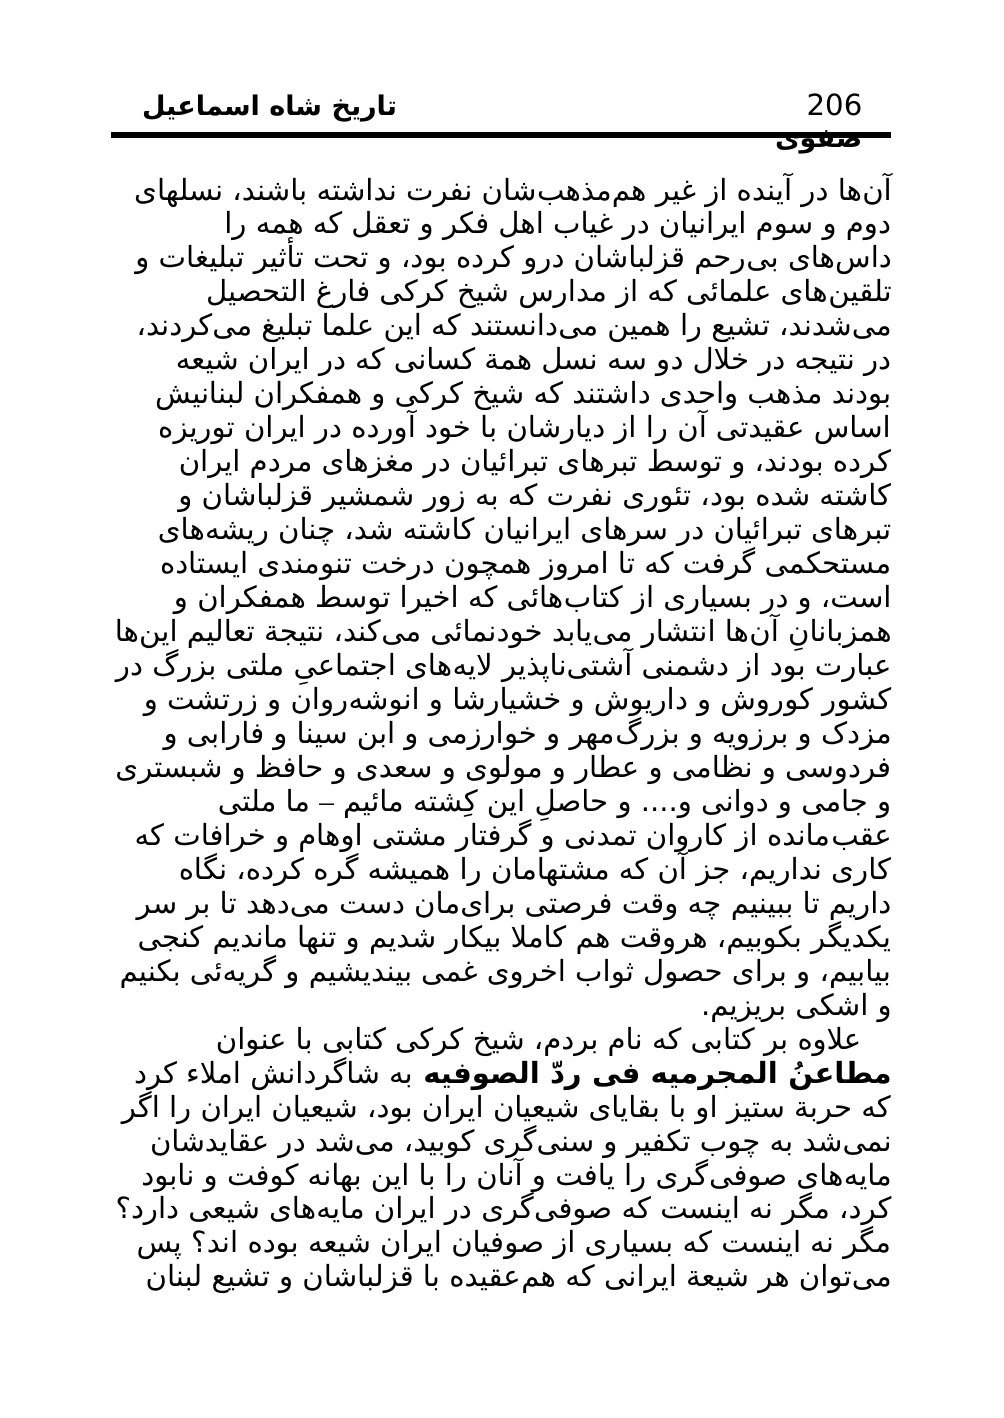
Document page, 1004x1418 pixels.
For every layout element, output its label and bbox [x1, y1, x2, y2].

text [112, 173, 892, 1022]
text [112, 1022, 892, 1294]
